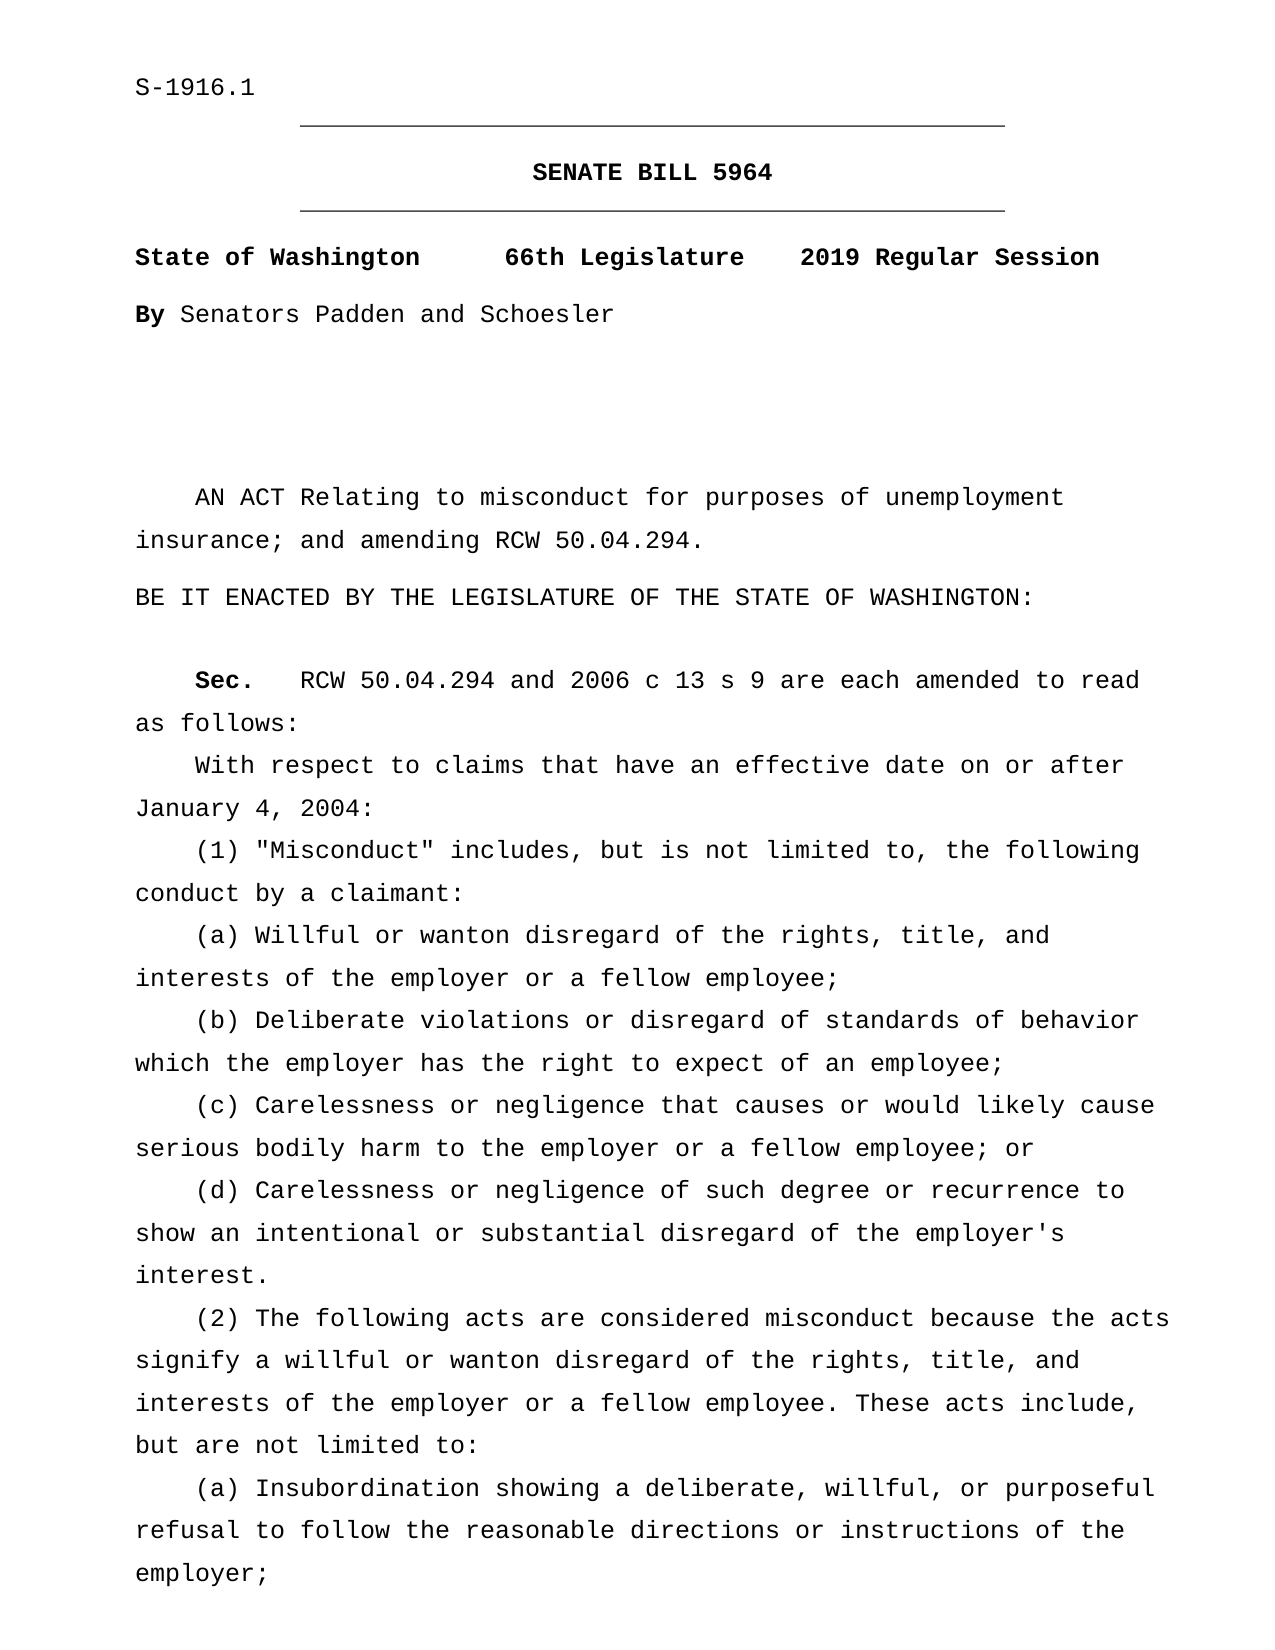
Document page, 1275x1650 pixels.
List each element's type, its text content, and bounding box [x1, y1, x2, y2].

text AN ACT Relating to misconduct for purposes of unemployment insurance; and amending RCW 50.04.294. [135, 472, 1170, 557]
text Sec. RCW 50.04.294 and 2006 c 13 s 9 are each amended to read as follows: [135, 655, 1170, 740]
text (a) Insubordination showing a deliberate, willful, or purposeful refusal to follow the reasonable directions or instructions of the employer; [135, 1462, 1170, 1590]
text _______________________________________________ [135, 188, 1170, 217]
text (2) The following acts are considered misconduct because the acts signify a willful or wanton disregard of the rights, title, and interests of the employer or a fellow employee. These acts include, but are not limited to: [135, 1292, 1170, 1462]
text (a) Willful or wanton disregard of the rights, title, and interests of the employer or a fellow employee; [135, 910, 1170, 995]
text BE IT ENACTED BY THE LEGISLATURE OF THE STATE OF WASHINGTON: [135, 585, 1170, 613]
text _______________________________________________ [135, 103, 1170, 132]
text (c) Carelessness or negligence that causes or would likely cause serious bodily harm to the employer or a fellow employee; or [135, 1080, 1170, 1165]
text S-1916.1 [135, 75, 1170, 103]
text (d) Carelessness or negligence of such degree or recurrence to show an intentional or substantial disregard of the employer's interest. [135, 1165, 1170, 1292]
text By Senators Padden and Schoesler [135, 302, 1170, 330]
text (b) Deliberate violations or disregard of standards of behavior which the employer has the right to expect of an employee; [135, 995, 1170, 1080]
text State of Washington 66th Legislature 2019 Regular Session [135, 245, 1170, 273]
text (1) "Misconduct" includes, but is not limited to, the following conduct by a claimant: [135, 825, 1170, 910]
text SENATE BILL 5964 [135, 160, 1170, 188]
text With respect to claims that have an effective date on or after January 4, 2004: [135, 740, 1170, 825]
